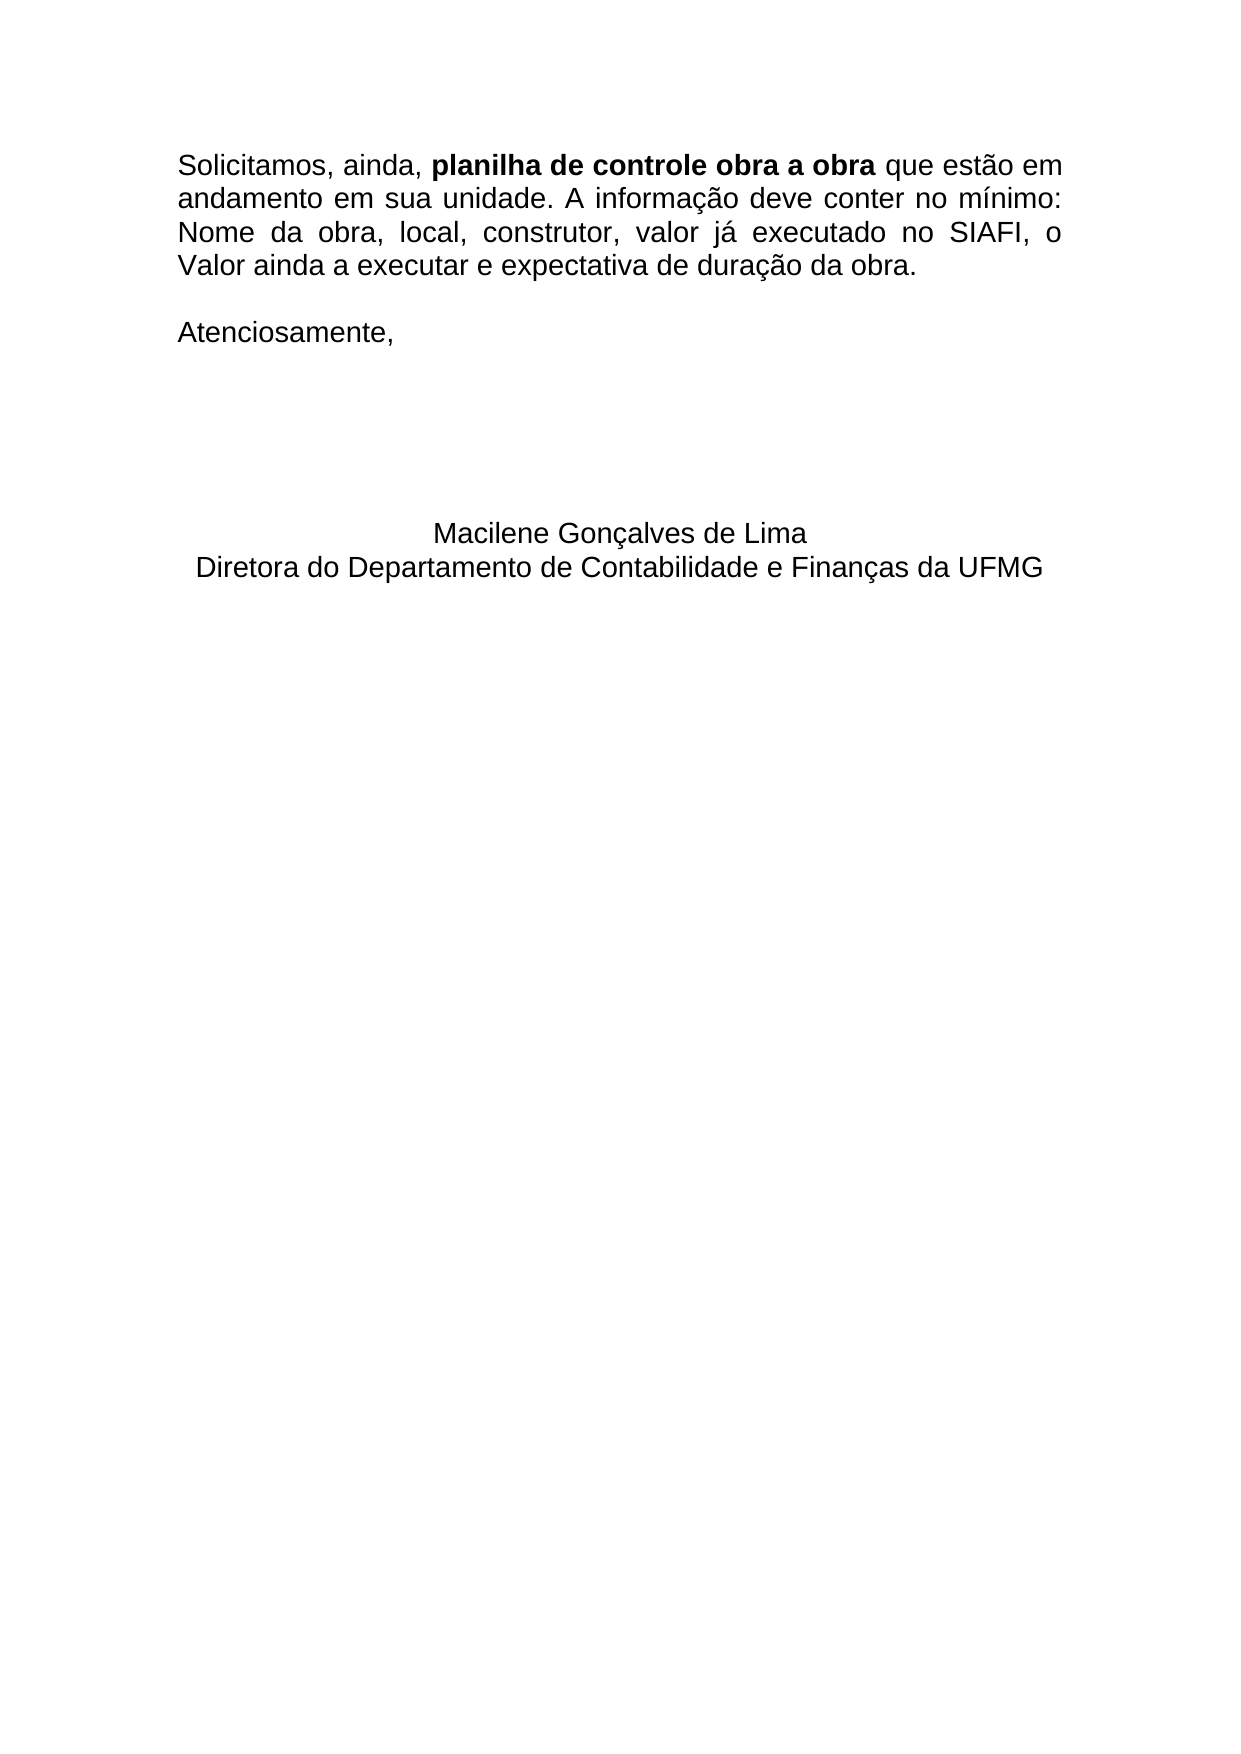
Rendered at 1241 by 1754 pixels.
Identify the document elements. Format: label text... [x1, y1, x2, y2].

text Macilene Gonçalves de Lima [177, 517, 1063, 550]
text Solicitamos, ainda, planilha de controle obra a obra que estão em andamento em sua unidade. A informação deve conter no mínimo: Nome da obra, local, construtor, valor já executado no SIAFI, o Valor ainda a executar e expectativa de duração da obra. [177, 148, 1063, 282]
text Atenciosamente, [177, 315, 1063, 349]
text Diretora do Departamento de Contabilidade e Finanças da UFMG [177, 550, 1063, 584]
